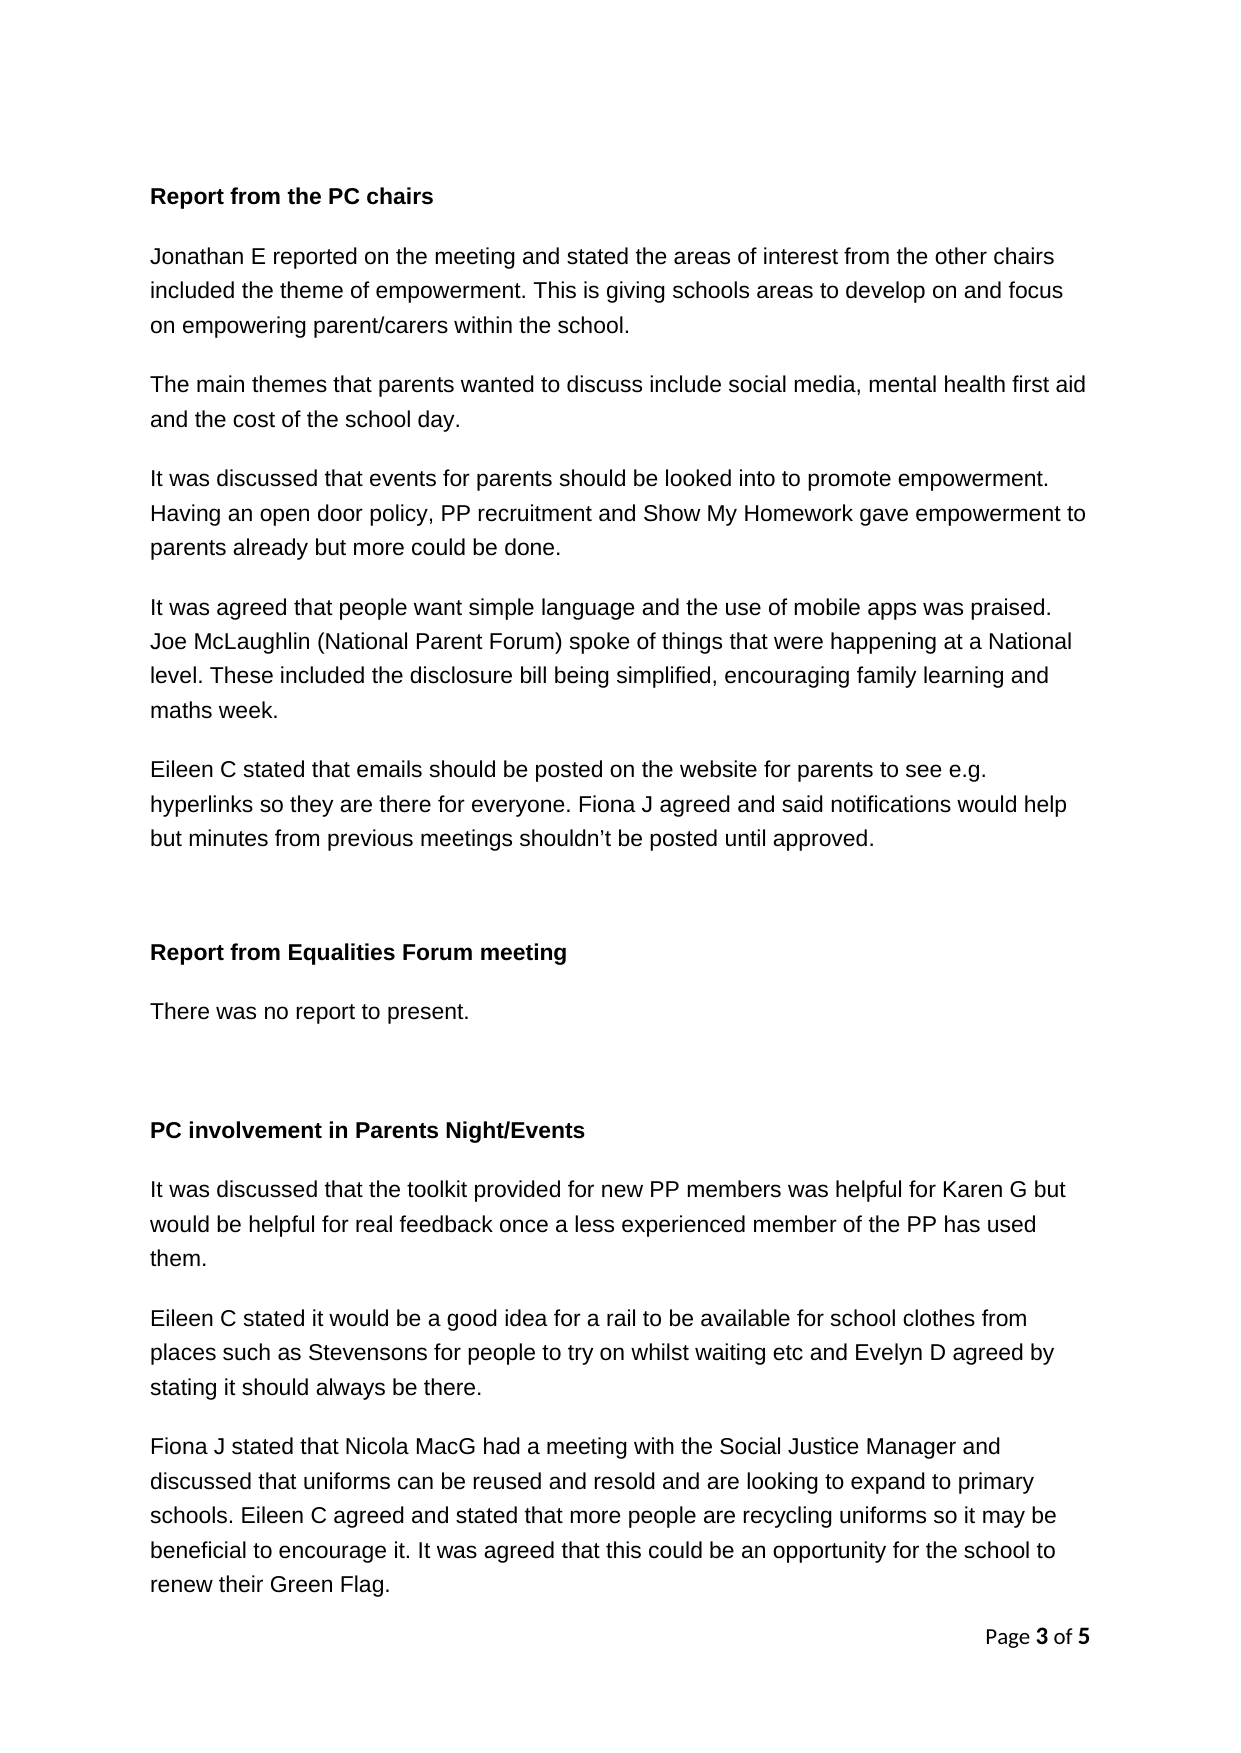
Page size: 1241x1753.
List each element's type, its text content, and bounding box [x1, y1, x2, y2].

text Eileen C stated that emails should be posted on the website for parents to see e.g. hyperlinks so they are there for everyone. Fiona J agreed and said notifications would help but minutes from previous meetings shouldn’t be posted until approved. [150, 748, 1090, 852]
text Report from the PC chairs [150, 175, 1090, 209]
text There was no report to present. [150, 990, 1090, 1024]
text It was agreed that people want simple language and the use of mobile apps was praised. Joe McLaughlin (National Parent Forum) spoke of things that were happening at a National level. These included the disclosure bill being simplified, encouraging family learning and maths week. [150, 585, 1090, 723]
text Report from Equalities Forum meeting [150, 930, 1090, 965]
text Jonathan E reported on the meeting and stated the areas of interest from the other chairs included the theme of empowerment. This is giving schools areas to develop on and focus on empowering parent/carers within the school. [150, 234, 1090, 338]
text PC involvement in Parents Night/Events [150, 1109, 1090, 1143]
text Eileen C stated it would be a good idea for a rail to be available for school clothes from places such as Stevensons for people to try on whilst waiting etc and Evelyn D agreed by stating it should always be there. [150, 1297, 1090, 1400]
text The main themes that parents wanted to discuss include social media, mental health first aid and the cost of the school day. [150, 363, 1090, 432]
text It was discussed that events for parents should be looked into to promote empowerment. Having an open door policy, PP recruitment and Show My Homework gave empowerment to parents already but more could be done. [150, 457, 1090, 560]
text It was discussed that the toolkit provided for new PP members was helpful for Karen G but would be helpful for real feedback once a less experienced member of the PP has used them. [150, 1168, 1090, 1272]
text Fiona J stated that Nicola MacG had a meeting with the Social Justice Manager and discussed that uniforms can be reused and resold and are looking to expand to primary schools. Eileen C agreed and stated that more people are recycling uniforms so it may be beneficial to encourage it. It was agreed that this could be an opportunity for the school to renew their Green Flag. [150, 1425, 1090, 1598]
